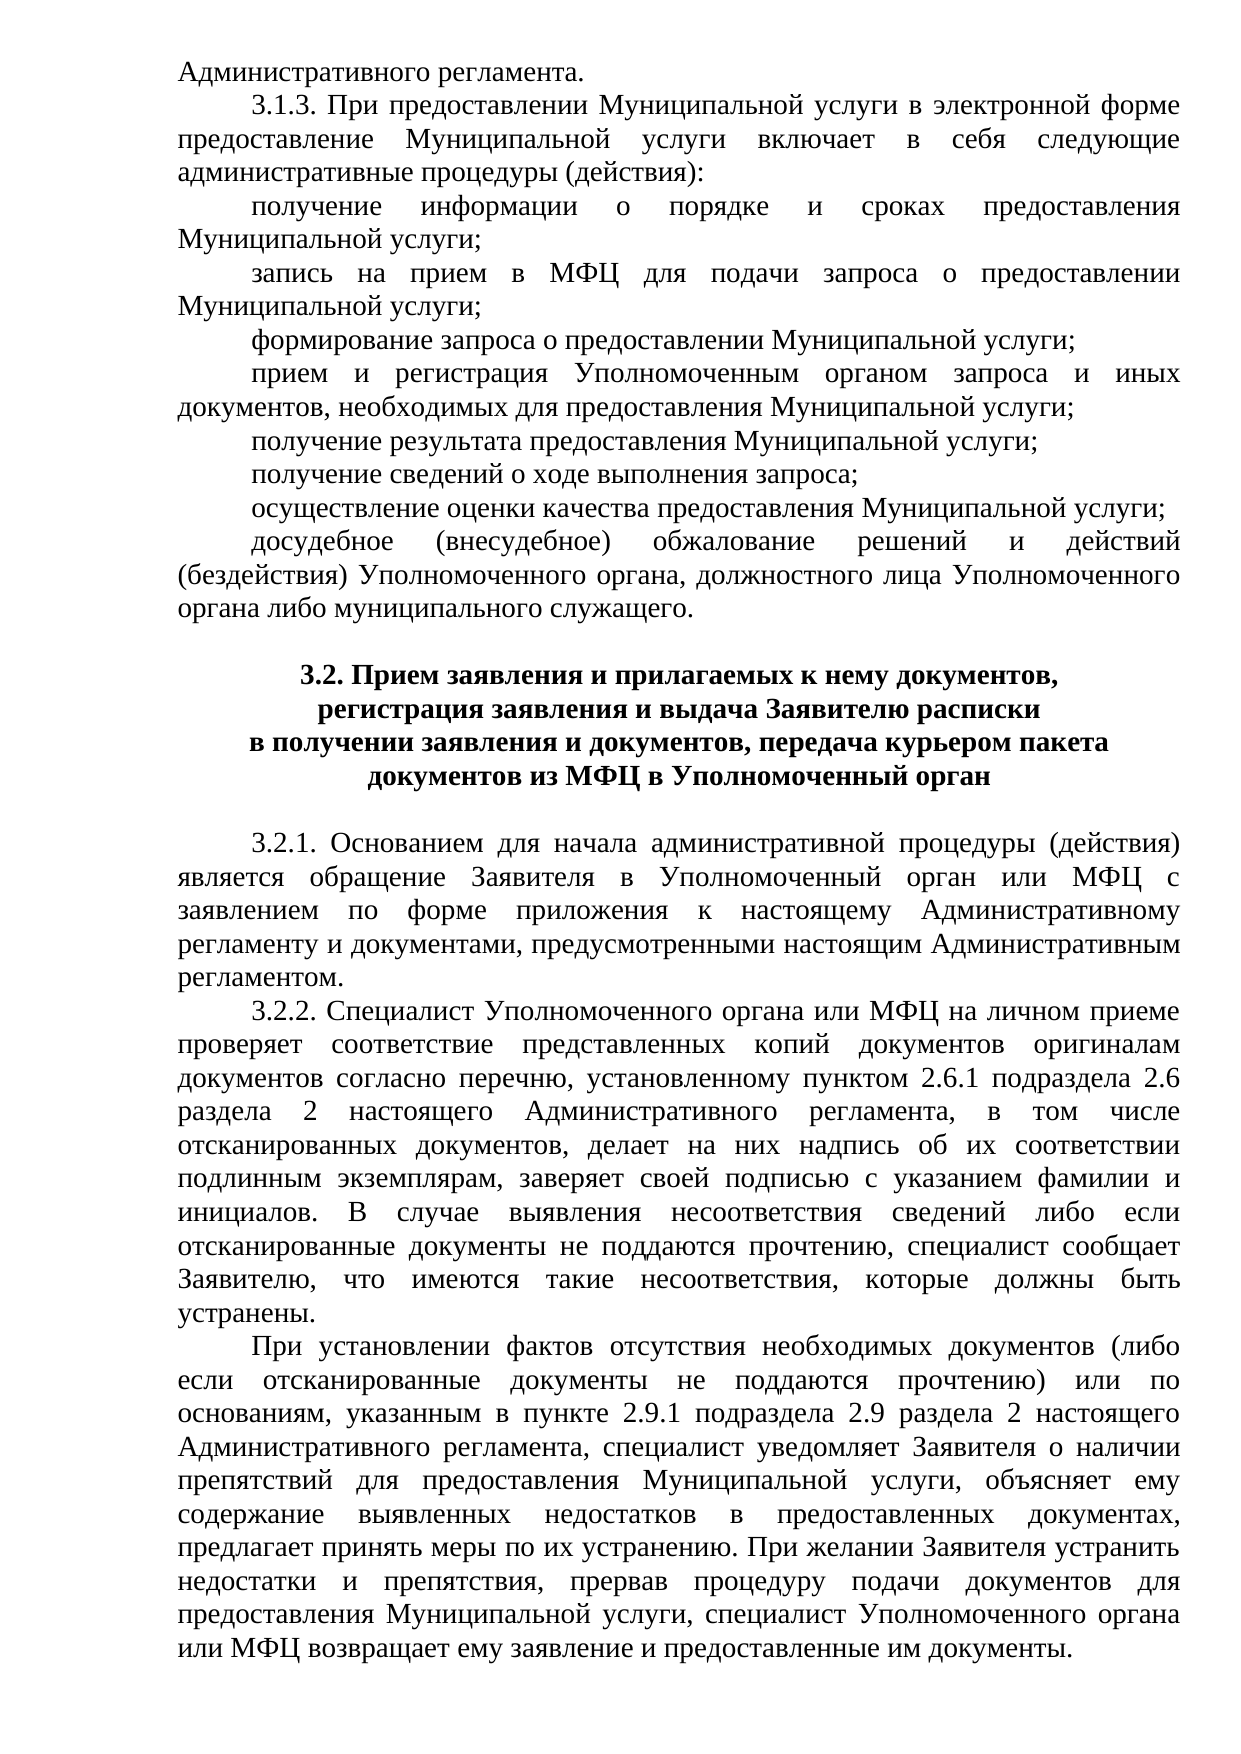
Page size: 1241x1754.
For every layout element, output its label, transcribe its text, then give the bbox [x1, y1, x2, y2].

text регистрация заявления и выдача Заявителю расписки [177, 691, 1181, 724]
text прием и регистрация Уполномоченным органом запроса и иных документов, необходимых для предоставления Муниципальной услуги; [177, 356, 1181, 423]
text получение сведений о ходе выполнения запроса; [177, 456, 1181, 490]
text 3.2.1. Основанием для начала административной процедуры (действия) является обращение Заявителя в Уполномоченный орган или МФЦ с заявлением по форме приложения к настоящему Административному регламенту и документами, предусмотренными настоящим Административным регламентом. [177, 825, 1181, 993]
text 3.2.2. Специалист Уполномоченного органа или МФЦ на личном приеме проверяет соответствие представленных копий документов оригиналам документов согласно перечню, установленному пунктом 2.6.1 подраздела 2.6 раздела 2 настоящего Административного регламента, в том числе отсканированных документов, делает на них надпись об их соответствии подлинным экземплярам, заверяет своей подписью с указанием фамилии и инициалов. В случае выявления несоответствия сведений либо если отсканированные документы не поддаются прочтению, специалист сообщает Заявителю, что имеются такие несоответствия, которые должны быть устранены. [177, 993, 1181, 1328]
text досудебное (внесудебное) обжалование решений и действий (бездействия) Уполномоченного органа, должностного лица Уполномоченного органа либо муниципального служащего. [177, 523, 1181, 624]
text 3.2. Прием заявления и прилагаемых к нему документов, [177, 657, 1181, 691]
text в получении заявления и документов, передача курьером пакета [177, 724, 1181, 758]
text При установлении фактов отсутствия необходимых документов (либо если отсканированные документы не поддаются прочтению) или по основаниям, указанным в пункте 2.9.1 подраздела 2.9 раздела 2 настоящего Административного регламента, специалист уведомляет Заявителя о наличии препятствий для предоставления Муниципальной услуги, объясняет ему содержание выявленных недостатков в предоставленных документах, предлагает принять меры по их устранению. При желании Заявителя устранить недостатки и препятствия, прервав процедуру подачи документов для предоставления Муниципальной услуги, специалист Уполномоченного органа или МФЦ возвращает ему заявление и предоставленные им документы. [177, 1328, 1181, 1664]
text 3.1.3. При предоставлении Муниципальной услуги в электронной форме предоставление Муниципальной услуги включает в себя следующие административные процедуры (действия): [177, 87, 1181, 188]
text запись на прием в МФЦ для подачи запроса о предоставлении Муниципальной услуги; [177, 255, 1181, 322]
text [177, 54, 1181, 87]
text осуществление оценки качества предоставления Муниципальной услуги; [177, 490, 1181, 523]
text формирование запроса о предоставлении Муниципальной услуги; [177, 322, 1181, 356]
text документов из МФЦ в Уполномоченный орган [177, 758, 1181, 792]
text получение информации о порядке и сроках предоставления Муниципальной услуги; [177, 188, 1181, 255]
text получение результата предоставления Муниципальной услуги; [177, 423, 1181, 456]
